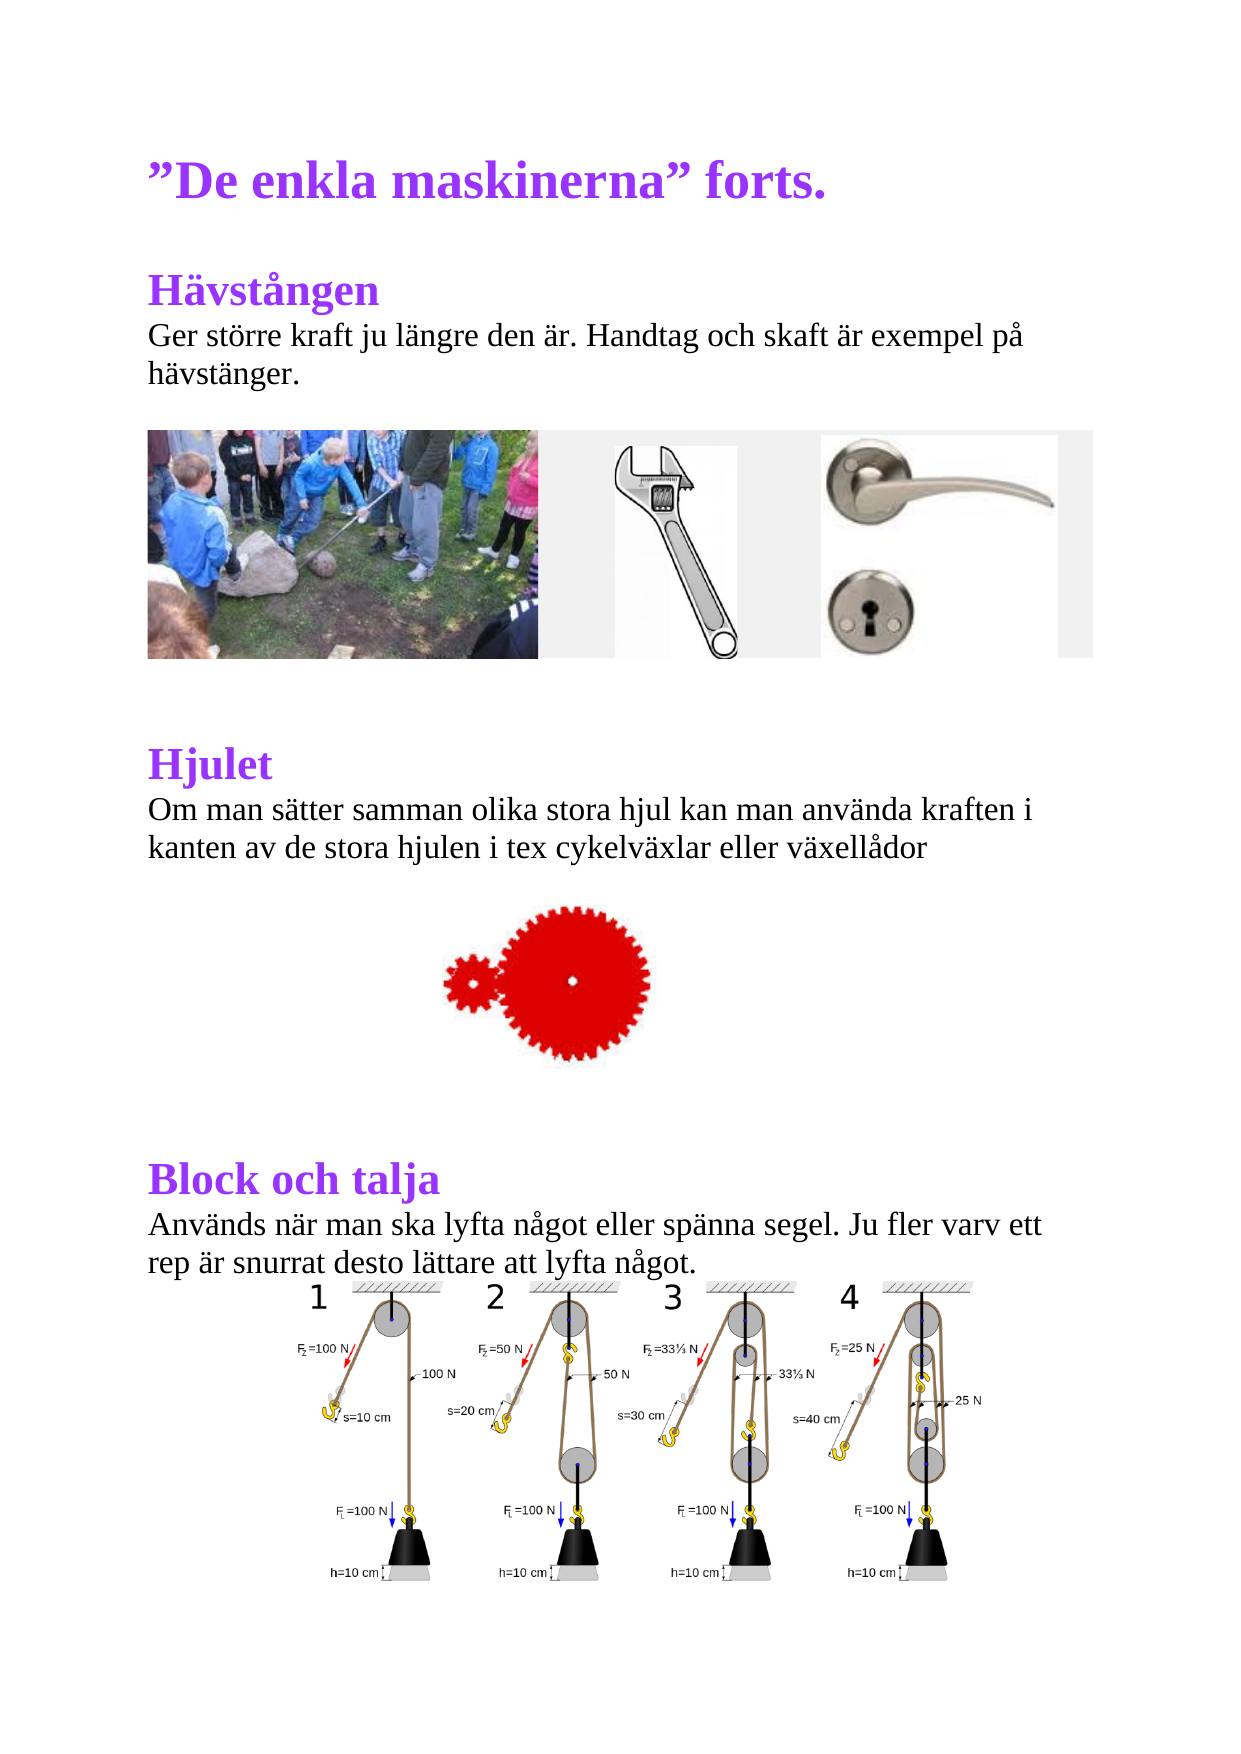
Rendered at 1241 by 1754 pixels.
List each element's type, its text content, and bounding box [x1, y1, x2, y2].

text Block och talja [148, 1152, 1093, 1204]
picture [821, 435, 1058, 659]
picture [147, 430, 539, 659]
text Ger större kraft ju längre den är. Handtag och skaft är exempel på hävstänger. [148, 315, 1093, 392]
text ”De enkla maskinerna” forts. [148, 148, 1093, 210]
text Om man sätter samman olika stora hjul kan man använda kraften i kanten av de stora hjulen i tex cykelväxlar eller växellådor [148, 789, 1093, 866]
picture [292, 1281, 985, 1584]
picture [614, 446, 738, 659]
text Hävstången [148, 263, 1093, 315]
picture [431, 893, 663, 1075]
text Används när man ska lyfta något eller spänna segel. Ju fler varv ett rep är snurrat desto lättare att lyfta något. [148, 1204, 1093, 1281]
text Hjulet [148, 736, 1093, 789]
